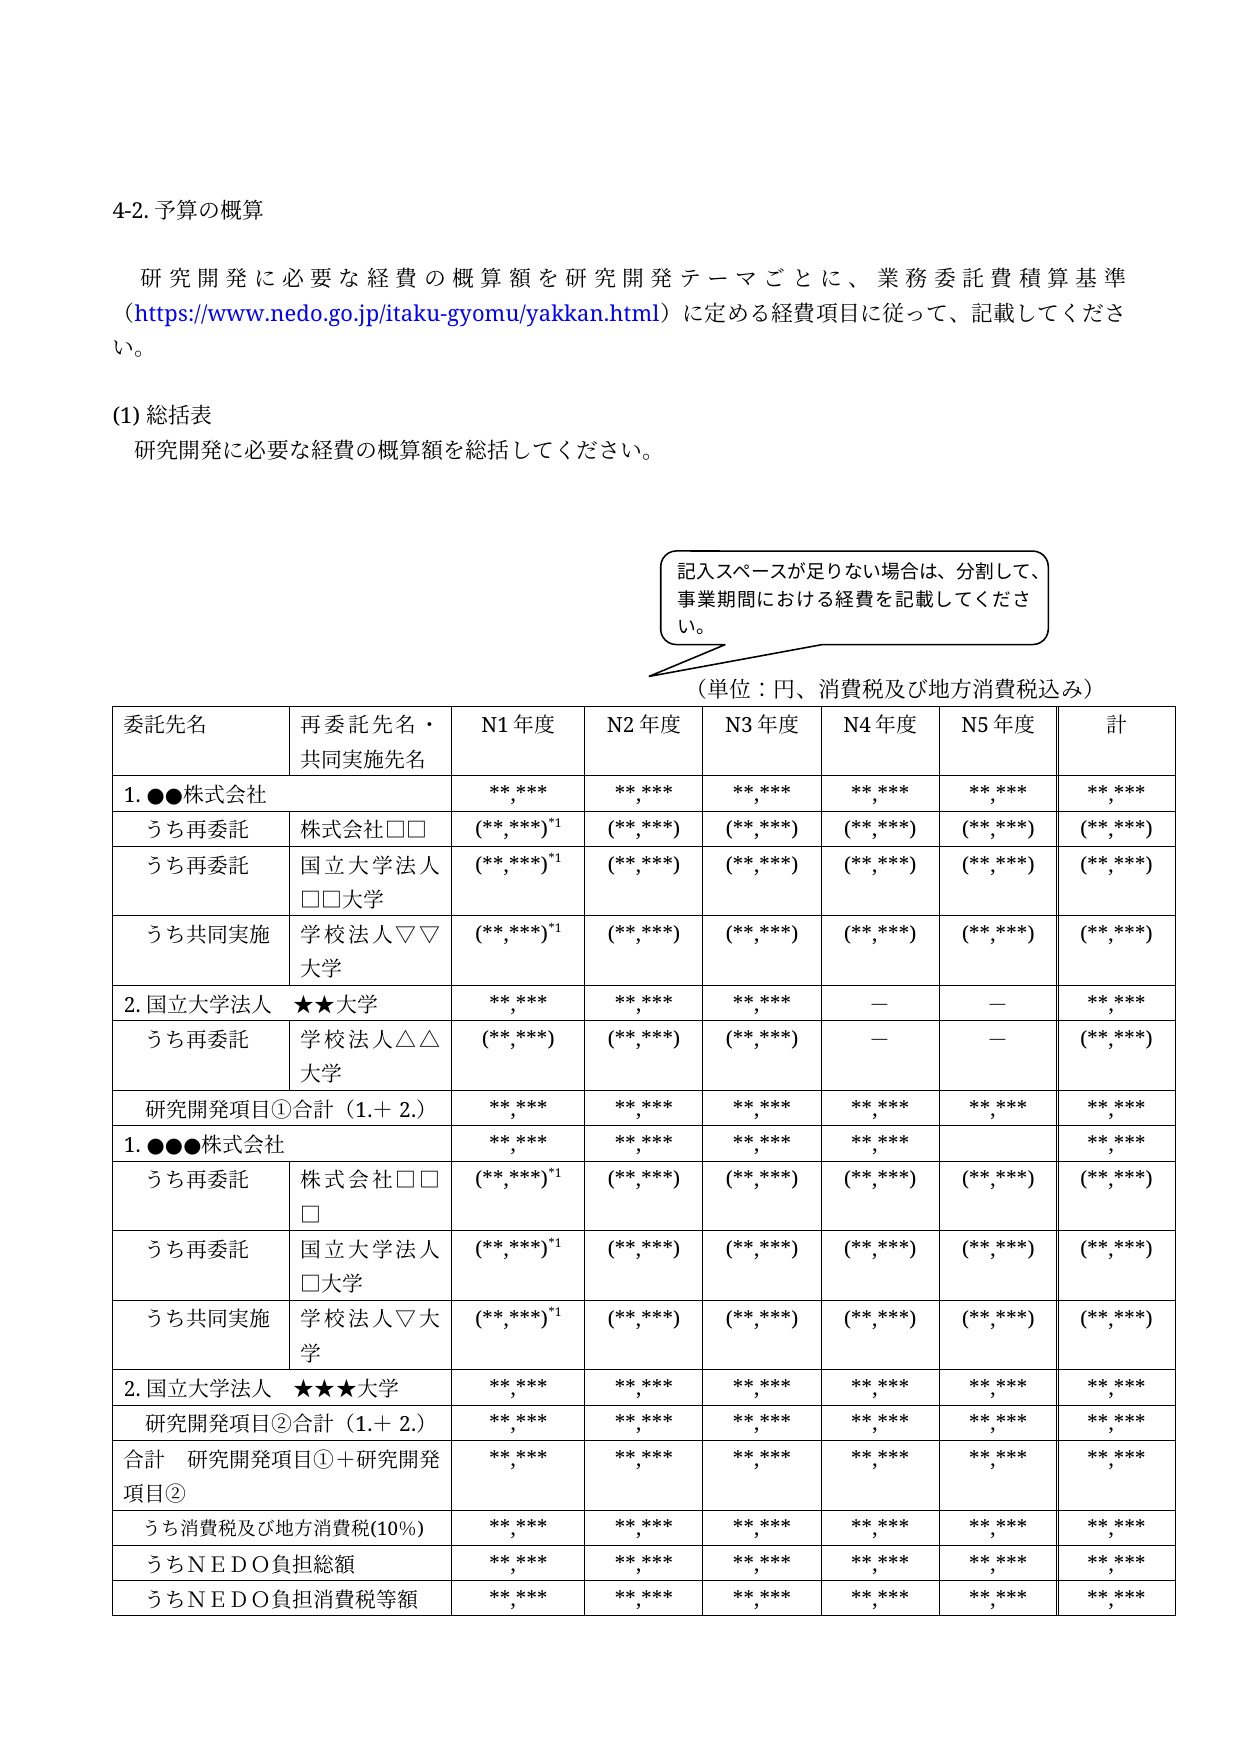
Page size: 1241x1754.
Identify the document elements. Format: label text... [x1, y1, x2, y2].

table_cell (**,***) [1059, 1301, 1175, 1369]
table_cell (**,***) [703, 812, 821, 846]
table_cell (**,***) [940, 1301, 1056, 1369]
table_cell 株式会社□□ [290, 812, 451, 846]
table_header N5年度 [940, 707, 1056, 775]
table_cell **,*** [703, 1546, 821, 1580]
table_cell (**,***) [703, 1021, 821, 1090]
table_cell (**,***) [940, 1231, 1056, 1300]
table_header N4年度 [822, 707, 939, 775]
table_cell 1. ●●株式会社 [113, 776, 451, 811]
text (1) 総括表 [112, 397, 1128, 431]
table_cell **,*** [822, 1441, 939, 1509]
table_header 再委託先名・共同実施先名 [290, 707, 451, 775]
table_cell (**,***) [585, 1231, 702, 1300]
table_cell (**,***)*1 [452, 847, 584, 915]
table_cell **,*** [1059, 1406, 1175, 1440]
table_cell (**,***) [585, 1021, 702, 1090]
table_cell (**,***) [703, 1231, 821, 1300]
table_cell うち共同実施 [113, 916, 289, 985]
table_cell うち再委託 [113, 1231, 289, 1300]
table_cell **,*** [1059, 1370, 1175, 1404]
table_cell (**,***) [1059, 812, 1175, 846]
table_cell (**,***) [822, 1162, 939, 1230]
table_cell **,*** [585, 1546, 702, 1580]
table_cell (**,***) [585, 1301, 702, 1369]
table_header 委託先名 [113, 707, 289, 775]
table_cell **,*** [452, 1091, 584, 1125]
table_cell 学校法人▽▽大学 [290, 916, 451, 985]
table_cell 国立大学法人□大学 [290, 1231, 451, 1300]
table_cell **,*** [822, 1511, 939, 1545]
table_cell **,*** [703, 1126, 821, 1161]
table_cell うちＮＥＤＯ負担消費税等額 [113, 1581, 451, 1615]
table_cell **,*** [1059, 1546, 1175, 1580]
table_cell **,*** [1059, 1581, 1175, 1615]
table_cell **,*** [940, 776, 1056, 811]
table_cell **,*** [940, 1406, 1056, 1440]
table_cell **,*** [585, 1441, 702, 1509]
table_cell うち再委託 [113, 847, 289, 915]
table_cell **,*** [822, 1091, 939, 1125]
table_cell うち消費税及び地方消費税(10％) [113, 1511, 451, 1545]
table_cell 国立大学法人□□大学 [290, 847, 451, 915]
table_cell (**,***) [940, 916, 1056, 985]
table_cell (**,***)*1 [452, 916, 584, 985]
table_cell **,*** [703, 1511, 821, 1545]
table_cell (**,***) [1059, 1162, 1175, 1230]
table_cell **,*** [1059, 986, 1175, 1020]
table_cell 研究開発項目②合計（1.＋ 2.） [113, 1406, 451, 1440]
table_cell **,*** [703, 1370, 821, 1404]
table_cell (**,***) [1059, 1021, 1175, 1090]
table_cell **,*** [703, 1581, 821, 1615]
table_cell **,*** [1059, 1091, 1175, 1125]
table_cell **,*** [703, 776, 821, 811]
table_header N2年度 [585, 707, 702, 775]
table_cell (**,***) [703, 916, 821, 985]
table_cell **,*** [1059, 1441, 1175, 1509]
table_cell **,*** [940, 1370, 1056, 1404]
table_cell **,*** [585, 1091, 702, 1125]
table_cell [940, 1126, 1056, 1161]
table_cell **,*** [822, 1581, 939, 1615]
table_cell **,*** [822, 1126, 939, 1161]
table_cell **,*** [703, 1441, 821, 1509]
table_cell うち再委託 [113, 812, 289, 846]
table_cell うち再委託 [113, 1162, 289, 1230]
table_cell **,*** [940, 1511, 1056, 1545]
table_cell － [822, 986, 939, 1020]
table_cell 2. 国立大学法人 ★★★大学 [113, 1370, 451, 1404]
text （単位：円、消費税及び地方消費税込み） [112, 671, 1105, 706]
table_cell 1. ●●●株式会社 [113, 1126, 451, 1161]
table_cell (**,***) [703, 1301, 821, 1369]
table_cell **,*** [452, 1581, 584, 1615]
table_cell **,*** [452, 986, 584, 1020]
text 研究開発に必要な経費の概算額を総括してください。 [112, 431, 1105, 466]
table_cell (**,***) [1059, 916, 1175, 985]
table_cell 学校法人▽大学 [290, 1301, 451, 1369]
table_header N1年度 [452, 707, 584, 775]
table_cell **,*** [452, 1406, 584, 1440]
table_cell **,*** [1059, 1511, 1175, 1545]
table_header N3年度 [703, 707, 821, 775]
table_cell うち再委託 [113, 1021, 289, 1090]
table_cell **,*** [452, 1126, 584, 1161]
table_cell **,*** [585, 1406, 702, 1440]
table_cell (**,***) [822, 847, 939, 915]
table_cell **,*** [940, 1091, 1056, 1125]
table_cell 株式会社□□□ [290, 1162, 451, 1230]
table_cell **,*** [940, 1441, 1056, 1509]
table_cell － [940, 1021, 1056, 1090]
table_cell 研究開発項目①合計（1.＋ 2.） [113, 1091, 451, 1125]
table_cell (**,***) [940, 812, 1056, 846]
table_header 計 [1059, 707, 1175, 775]
table_cell **,*** [703, 1406, 821, 1440]
table_cell **,*** [585, 1370, 702, 1404]
table_cell (**,***) [585, 916, 702, 985]
table_cell (**,***) [822, 812, 939, 846]
table_cell **,*** [822, 776, 939, 811]
table_cell (**,***) [703, 1162, 821, 1230]
table_cell (**,***) [940, 847, 1056, 915]
table_cell **,*** [452, 1441, 584, 1509]
text 研究開発に必要な経費の概算額を研究開発テーマごとに、業務委託費積算基準（https://www.nedo.go.jp/itaku-gyomu/yakkan.html）に定める経費項目に従って、記載してください。 [112, 260, 1128, 363]
table_cell 2. 国立大学法人 ★★大学 [113, 986, 451, 1020]
table_cell (**,***) [822, 916, 939, 985]
table_cell (**,***)*1 [452, 1301, 584, 1369]
table_cell **,*** [822, 1370, 939, 1404]
table_cell (**,***)*1 [452, 1162, 584, 1230]
table_cell **,*** [940, 1581, 1056, 1615]
table_cell － [822, 1021, 939, 1090]
table_cell 合計 研究開発項目①＋研究開発項目② [113, 1441, 451, 1509]
text 4-2. 予算の概算 [112, 192, 1128, 226]
table_cell (**,***)*1 [452, 1231, 584, 1300]
table_cell **,*** [1059, 776, 1175, 811]
table_cell うちＮＥＤＯ負担総額 [113, 1546, 451, 1580]
table_cell (**,***) [822, 1231, 939, 1300]
table_cell **,*** [452, 1370, 584, 1404]
table_cell **,*** [585, 1126, 702, 1161]
table_cell うち共同実施 [113, 1301, 289, 1369]
table_cell **,*** [452, 776, 584, 811]
table_cell (**,***)*1 [452, 812, 584, 846]
table_cell **,*** [452, 1511, 584, 1545]
table_cell **,*** [585, 1581, 702, 1615]
table_cell **,*** [703, 1091, 821, 1125]
table_cell (**,***) [1059, 847, 1175, 915]
table_cell **,*** [822, 1406, 939, 1440]
table_cell － [940, 986, 1056, 1020]
table_cell **,*** [585, 1511, 702, 1545]
table_cell **,*** [1059, 1126, 1175, 1161]
table_cell 学校法人△△大学 [290, 1021, 451, 1090]
table_cell (**,***) [585, 847, 702, 915]
table_cell **,*** [822, 1546, 939, 1580]
table_cell **,*** [452, 1546, 584, 1580]
table_cell (**,***) [585, 1162, 702, 1230]
table_cell (**,***) [703, 847, 821, 915]
table_cell (**,***) [452, 1021, 584, 1090]
table_cell (**,***) [585, 812, 702, 846]
table_cell (**,***) [822, 1301, 939, 1369]
table_cell (**,***) [940, 1162, 1056, 1230]
table_cell **,*** [703, 986, 821, 1020]
table_cell **,*** [585, 776, 702, 811]
table_cell (**,***) [1059, 1231, 1175, 1300]
table_cell **,*** [940, 1546, 1056, 1580]
table_cell **,*** [585, 986, 702, 1020]
